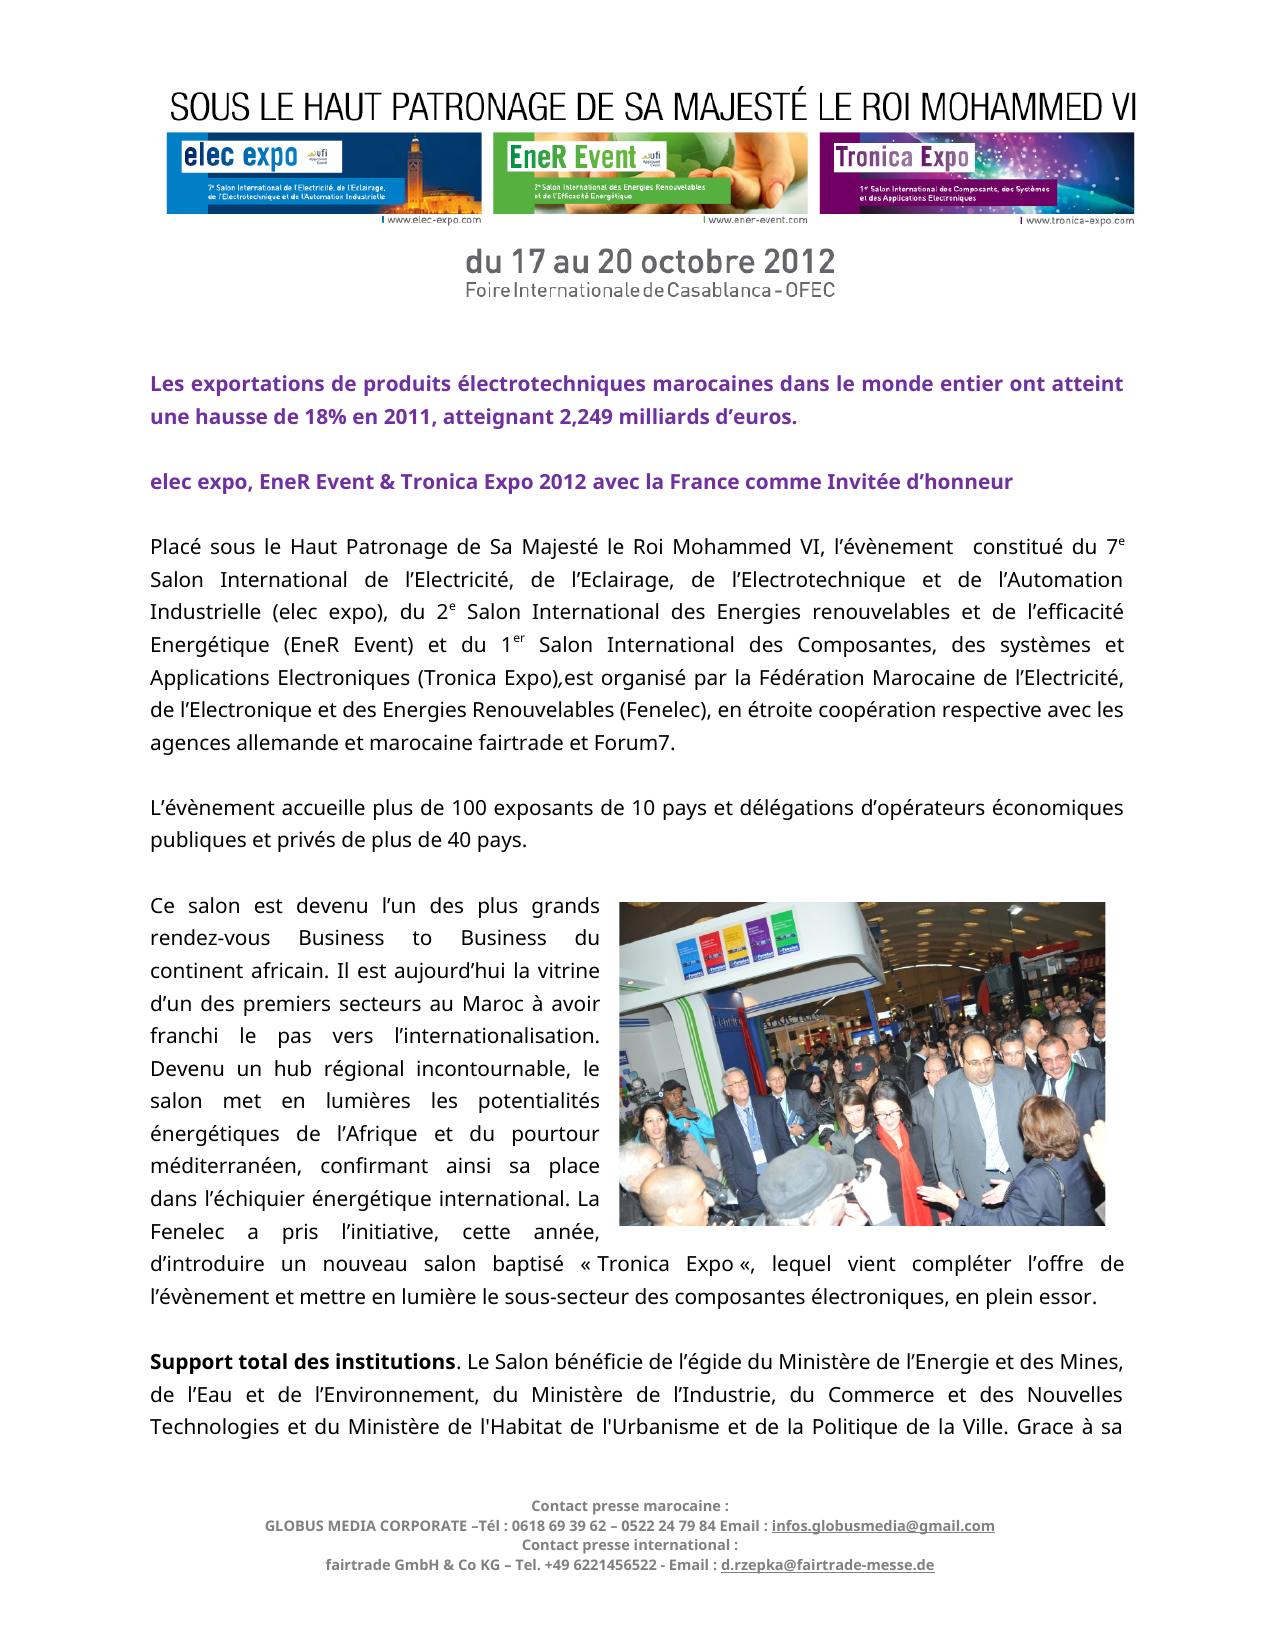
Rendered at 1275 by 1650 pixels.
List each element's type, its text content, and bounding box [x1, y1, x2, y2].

picture [617, 902, 1106, 1224]
text elec expo, EneR Event & Tronica Expo 2012 avec la France comme Invitée d’honneur [150, 467, 1125, 495]
picture [150, 75, 1152, 320]
text Placé sous le Haut Patronage de Sa Majesté le Roi Mohammed VI, l’évènement constitué du 7e Salon International de l’Electricité, de l’Eclairage, de l’Electrotechnique et de l’Automation Industrielle (elec expo), du 2e Salon International des Energies renouvelables et de l’efficacité Energétique (EneR Event) et du 1er Salon International des Composantes, des systèmes et Applications Electroniques (Tronica Expo),est organisé par la Fédération Marocaine de l’Electricité, de l’Electronique et des Energies Renouvelables (Fenelec), en étroite coopération respective avec les agences allemande et marocaine fairtrade et Forum7. [150, 532, 1125, 756]
text Les exportations de produits électrotechniques marocaines dans le monde entier ont atteint une hausse de 18% en 2011, atteignant 2,249 milliards d’euros. [150, 369, 1125, 430]
text L’évènement accueille plus de 100 exposants de 10 pays et délégations d’opérateurs économiques publiques et privés de plus de 40 pays. [150, 793, 1125, 854]
